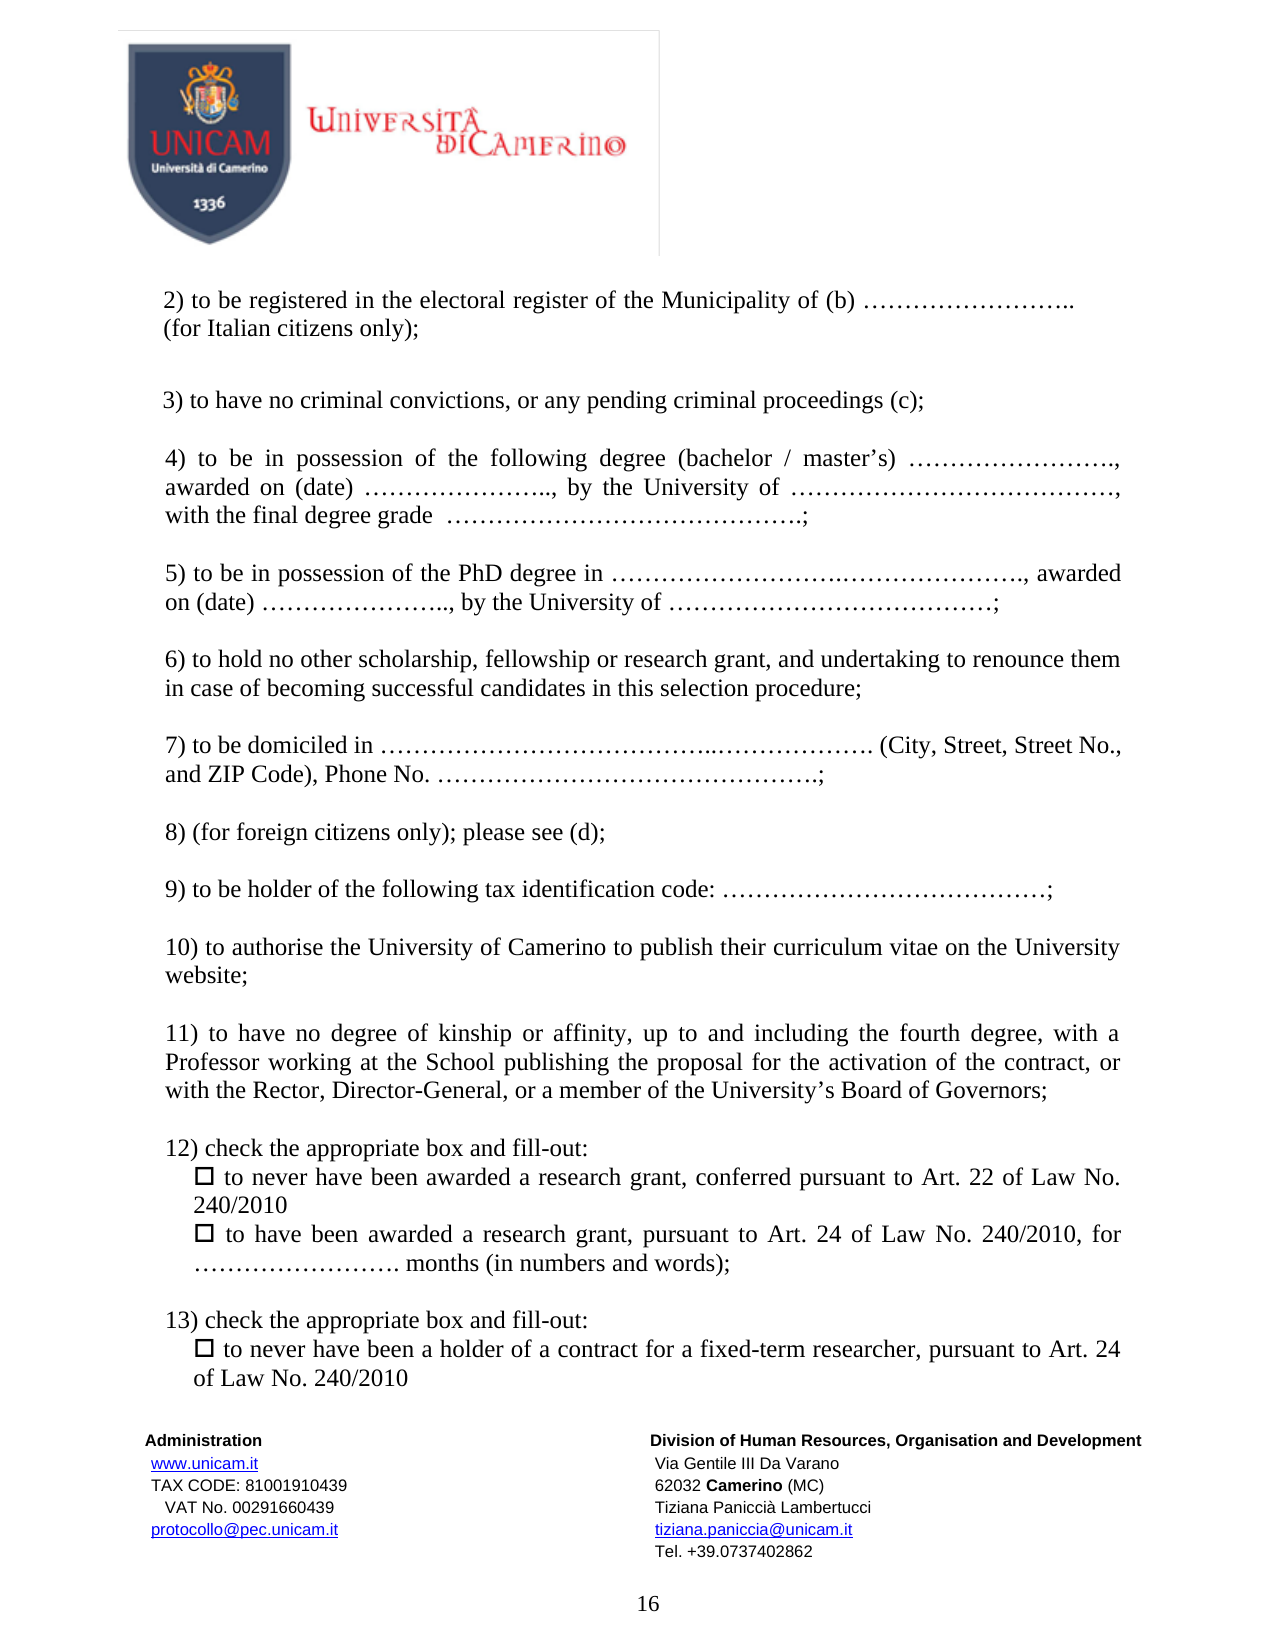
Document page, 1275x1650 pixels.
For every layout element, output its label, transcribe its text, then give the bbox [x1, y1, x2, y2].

text 11) to have no degree of kinship or affinity, up to and including the fourth degree, with a Professor working at the School publishing the proposal for the activation of the contract, or with the Rector, Director-General, or a member of the University’s Board of Governors; [165, 1018, 1122, 1104]
text to have been awarded a research grant, pursuant to Art. 24 of Law No. 240/2010, for ……………………. months (in numbers and words); [193, 1219, 1122, 1277]
text 9) to be holder of the following tax identification code: …………………………………; [165, 874, 1122, 903]
text to never have been a holder of a contract for a fixed-term researcher, pursuant to Art. 24 of Law No. 240/2010 [193, 1334, 1122, 1392]
text to never have been awarded a research grant, conferred pursuant to Art. 22 of Law No. 240/2010 [193, 1162, 1122, 1219]
text 8) (for foreign citizens only); please see (d); [165, 817, 1122, 845]
text 12) check the appropriate box and fill-out: [165, 1133, 1122, 1162]
text 13) check the appropriate box and fill-out: [165, 1305, 1122, 1334]
text 7) to be domiciled in …………………………………..………………. (City, Street, Street No., and ZIP Code), Phone No. ……………………………………….; [165, 730, 1122, 788]
picture [118, 29, 661, 256]
text 3) to have no criminal convictions, or any pending criminal proceedings (c); [118, 385, 1122, 414]
text 10) to authorise the University of Camerino to publish their curriculum vitae on the University website; [165, 932, 1122, 989]
text 4) to be in possession of the following degree (bachelor / master’s) ……………………., awarded on (date) ………………….., by the University of …………………………………, with the final degree grade …………………………………….; [165, 443, 1122, 529]
text 2) to be registered in the electoral register of the Municipality of (b) …………………….. (for Italian citizens only); [163, 285, 1077, 342]
text 5) to be in possession of the PhD degree in ……………………….…………………., awarded on (date) ………………….., by the University of …………………………………; [165, 558, 1122, 615]
text 6) to hold no other scholarship, fellowship or research grant, and undertaking to renounce them in case of becoming successful candidates in this selection procedure; [164, 644, 1122, 702]
